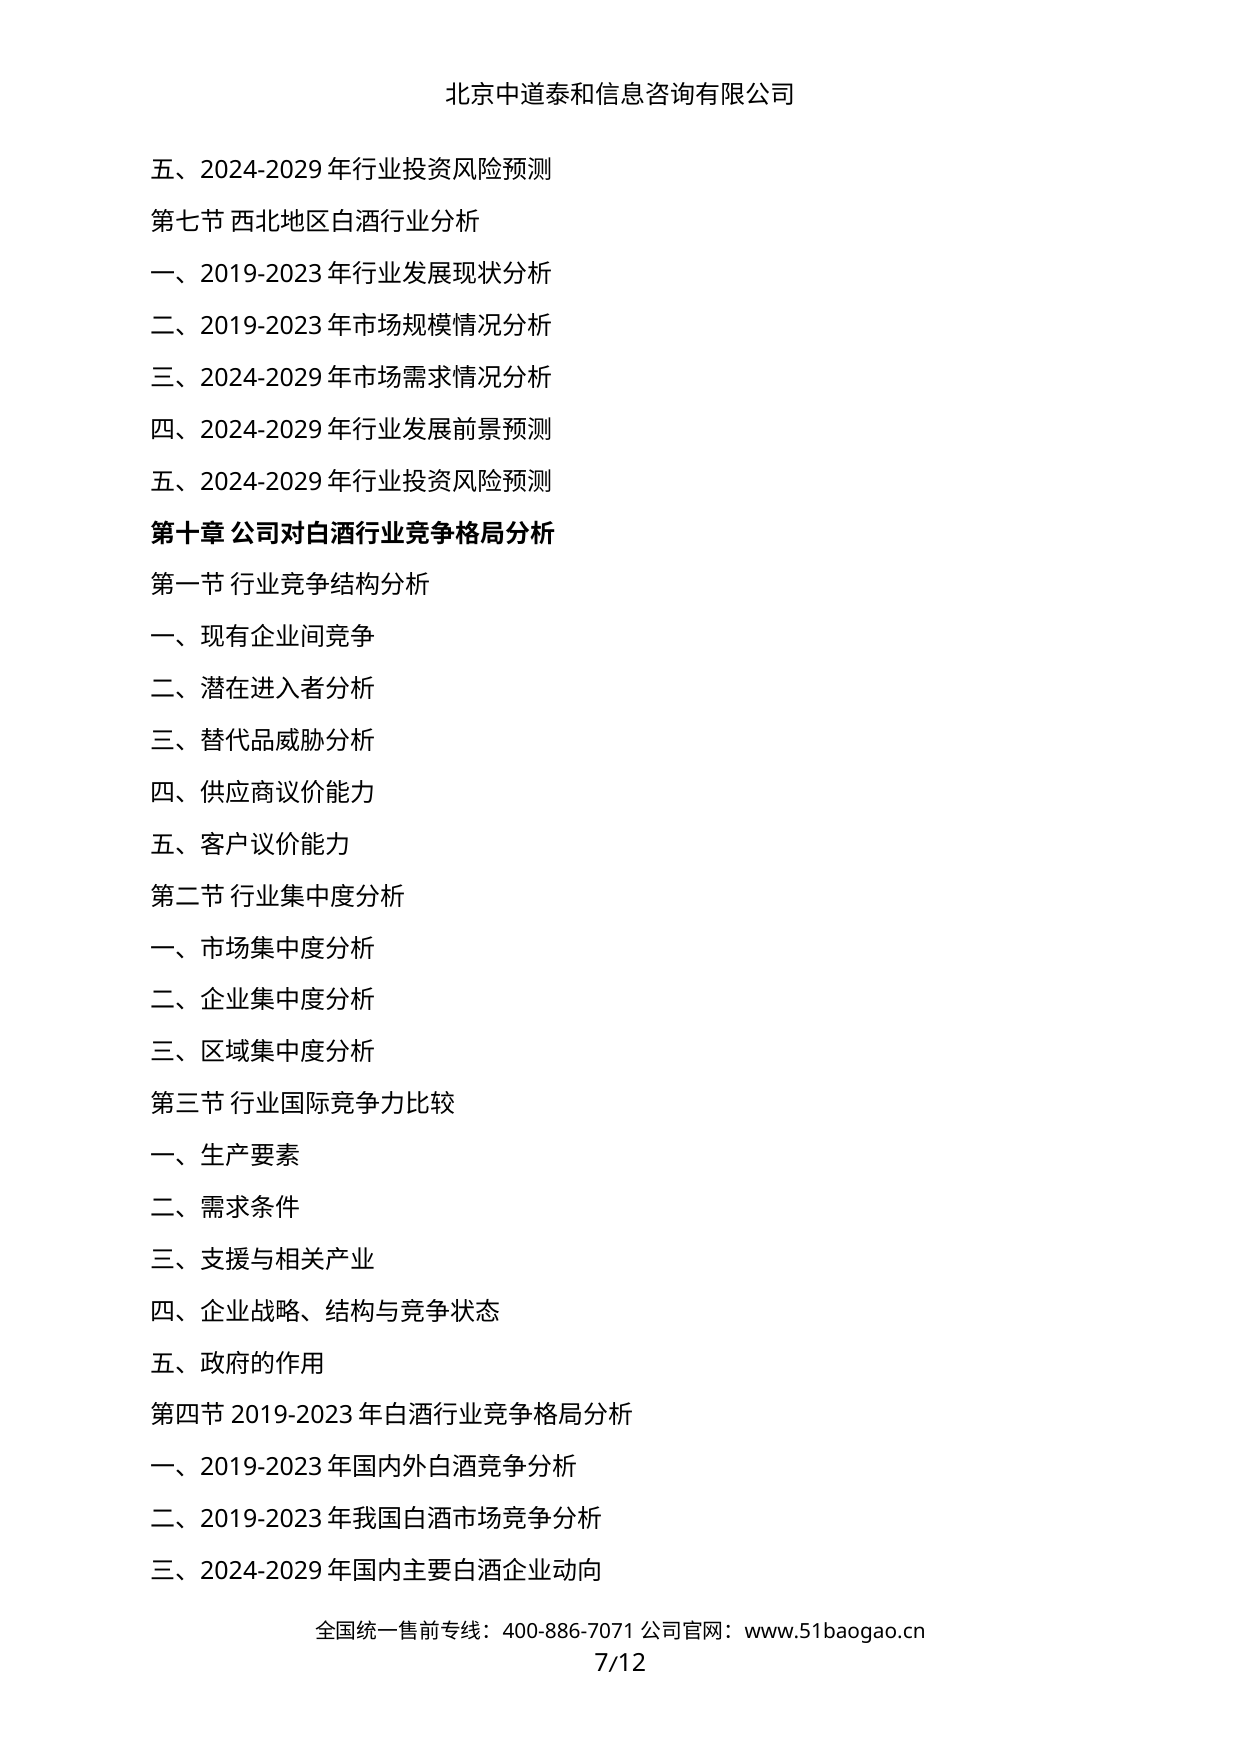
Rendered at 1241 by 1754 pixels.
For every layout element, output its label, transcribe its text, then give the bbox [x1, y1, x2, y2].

text 一、2019-2023年国内外白酒竞争分析 [150, 1447, 1090, 1483]
text 三、2024-2029年市场需求情况分析 [150, 357, 1090, 394]
text 一、市场集中度分析 [150, 928, 1090, 964]
text 四、企业战略、结构与竞争状态 [150, 1291, 1090, 1327]
text 二、企业集中度分析 [150, 980, 1090, 1016]
text 三、支援与相关产业 [150, 1239, 1090, 1276]
text 第十章 公司对白酒行业竞争格局分析 [150, 513, 1090, 549]
text 二、需求条件 [150, 1187, 1090, 1224]
text 第二节 行业集中度分析 [150, 876, 1090, 912]
text 一、现有企业间竞争 [150, 617, 1090, 653]
text 二、潜在进入者分析 [150, 669, 1090, 705]
text 第一节 行业竞争结构分析 [150, 565, 1090, 601]
text 五、2024-2029年行业投资风险预测 [150, 461, 1090, 497]
text 第三节 行业国际竞争力比较 [150, 1084, 1090, 1120]
text 五、政府的作用 [150, 1343, 1090, 1379]
text 一、生产要素 [150, 1136, 1090, 1172]
text 一、2019-2023年行业发展现状分析 [150, 254, 1090, 290]
text 三、2024-2029年国内主要白酒企业动向 [150, 1551, 1090, 1587]
text 第四节 2019-2023年白酒行业竞争格局分析 [150, 1395, 1090, 1431]
text 第七节 西北地区白酒行业分析 [150, 202, 1090, 238]
text 四、2024-2029年行业发展前景预测 [150, 409, 1090, 446]
text 二、2019-2023年我国白酒市场竞争分析 [150, 1499, 1090, 1535]
text 三、替代品威胁分析 [150, 721, 1090, 757]
text 三、区域集中度分析 [150, 1032, 1090, 1068]
text 五、2024-2029年行业投资风险预测 [150, 150, 1090, 186]
text 四、供应商议价能力 [150, 772, 1090, 809]
text 五、客户议价能力 [150, 824, 1090, 861]
text 二、2019-2023年市场规模情况分析 [150, 306, 1090, 342]
